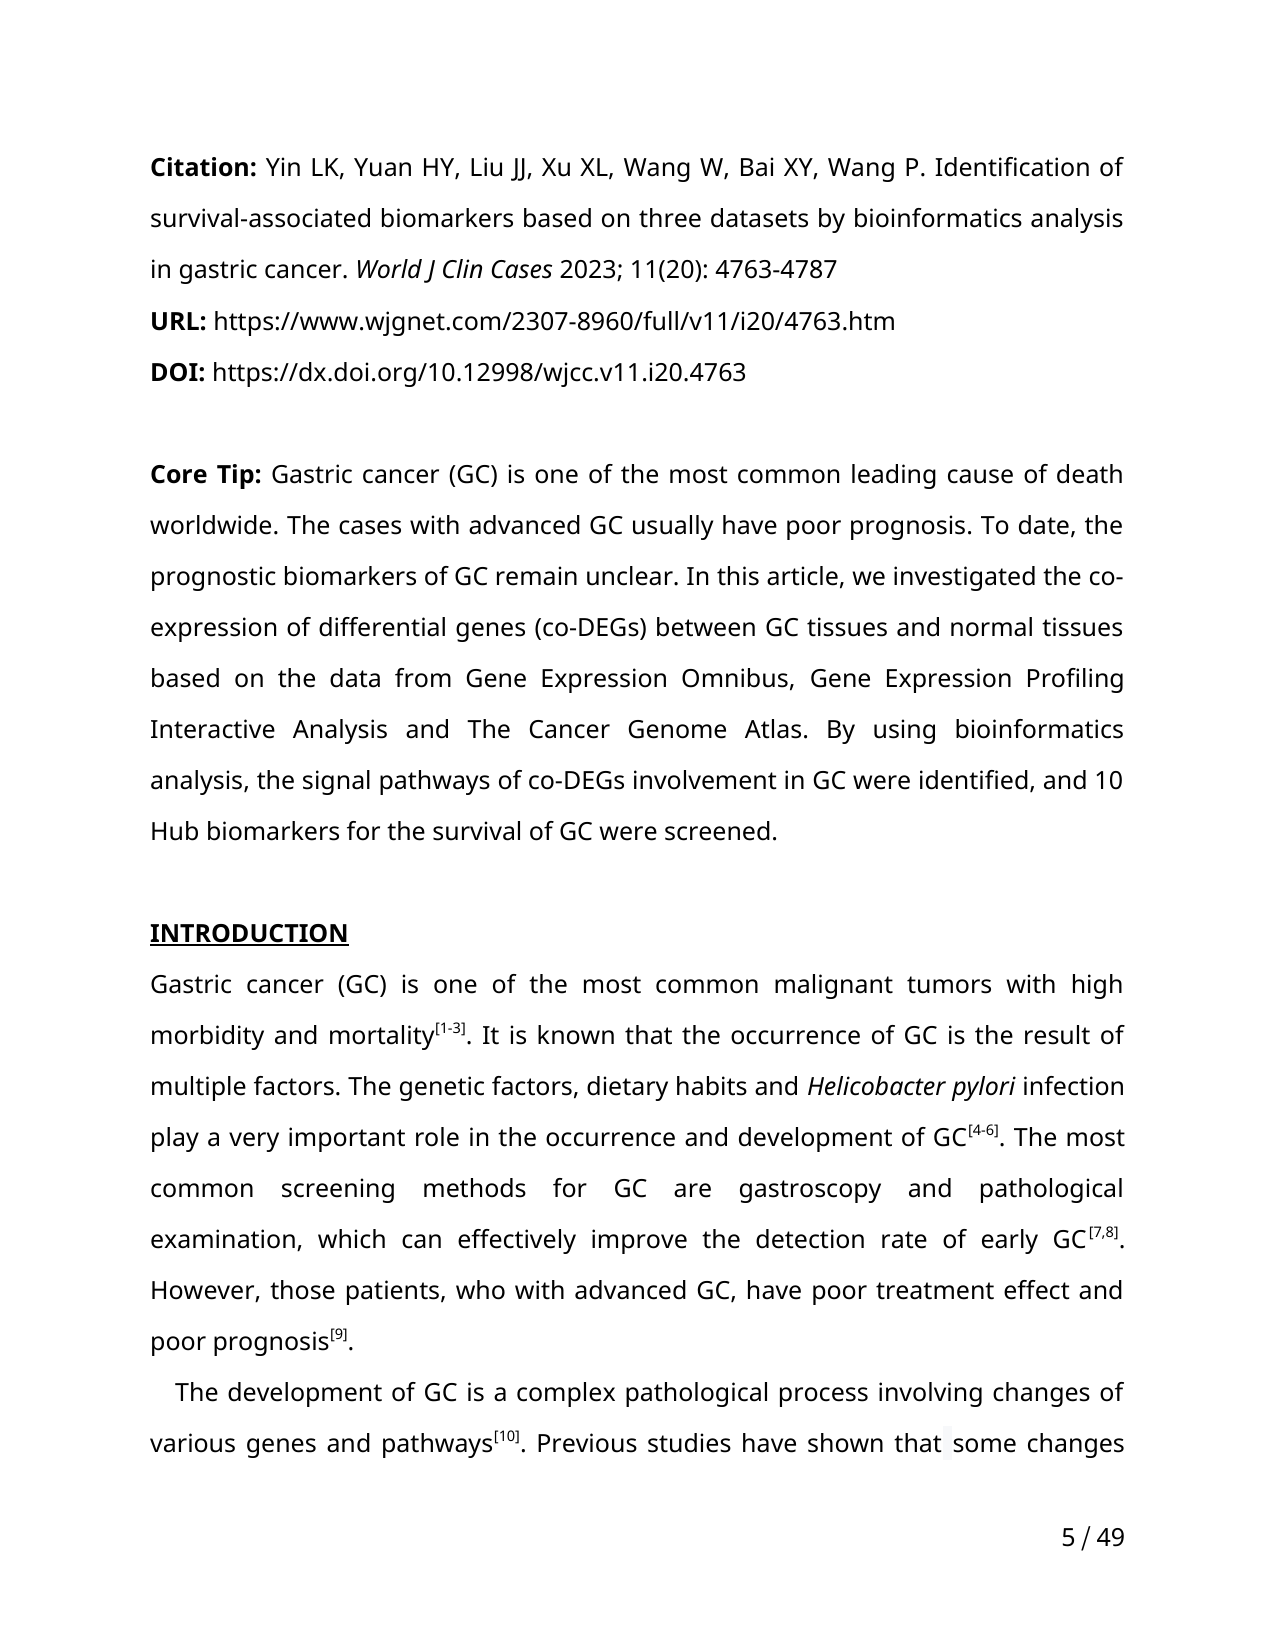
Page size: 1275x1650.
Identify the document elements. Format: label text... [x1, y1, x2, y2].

text DOI: https://dx.doi.org/10.12998/wjcc.v11.i20.4763 [150, 354, 1125, 388]
text Core Tip: Gastric cancer (GC) is one of the most common leading cause of death worldwide. The cases with advanced GC usually have poor prognosis. To date, the prognostic biomarkers of GC remain unclear. In this article, we investigated the co-expression of differential genes (co-DEGs) between GC tissues and normal tissues based on the data from Gene Expression Omnibus, Gene Expression Profiling Interactive Analysis and The Cancer Genome Atlas. By using bioinformatics analysis, the signal pathways of co-DEGs involvement in GC were identified, and 10 Hub biomarkers for the survival of GC were screened. [150, 456, 1125, 848]
text Citation: Yin LK, Yuan HY, Liu JJ, Xu XL, Wang W, Bai XY, Wang P. Identification of survival-associated biomarkers based on three datasets by bioinformatics analysis in gastric cancer. World J Clin Cases 2023; 11(20): 4763-4787 [150, 150, 1125, 286]
text URL: https://www.wjgnet.com/2307-8960/full/v11/i20/4763.htm [150, 303, 1125, 337]
text Gastric cancer (GC) is one of the most common malignant tumors with high morbidity and mortality[1-3]. It is known that the occurrence of GC is the result of multiple factors. The genetic factors, dietary habits and Helicobacter pylori infection play a very important role in the occurrence and development of GC[4-6]. The most common screening methods for GC are gastroscopy and pathological examination, which can effectively improve the detection rate of early GC[7,8]. However, those patients, who with advanced GC, have poor treatment effect and poor prognosis[9]. [150, 967, 1125, 1358]
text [150, 1375, 1125, 1460]
text INTRODUCTION [150, 916, 1125, 950]
